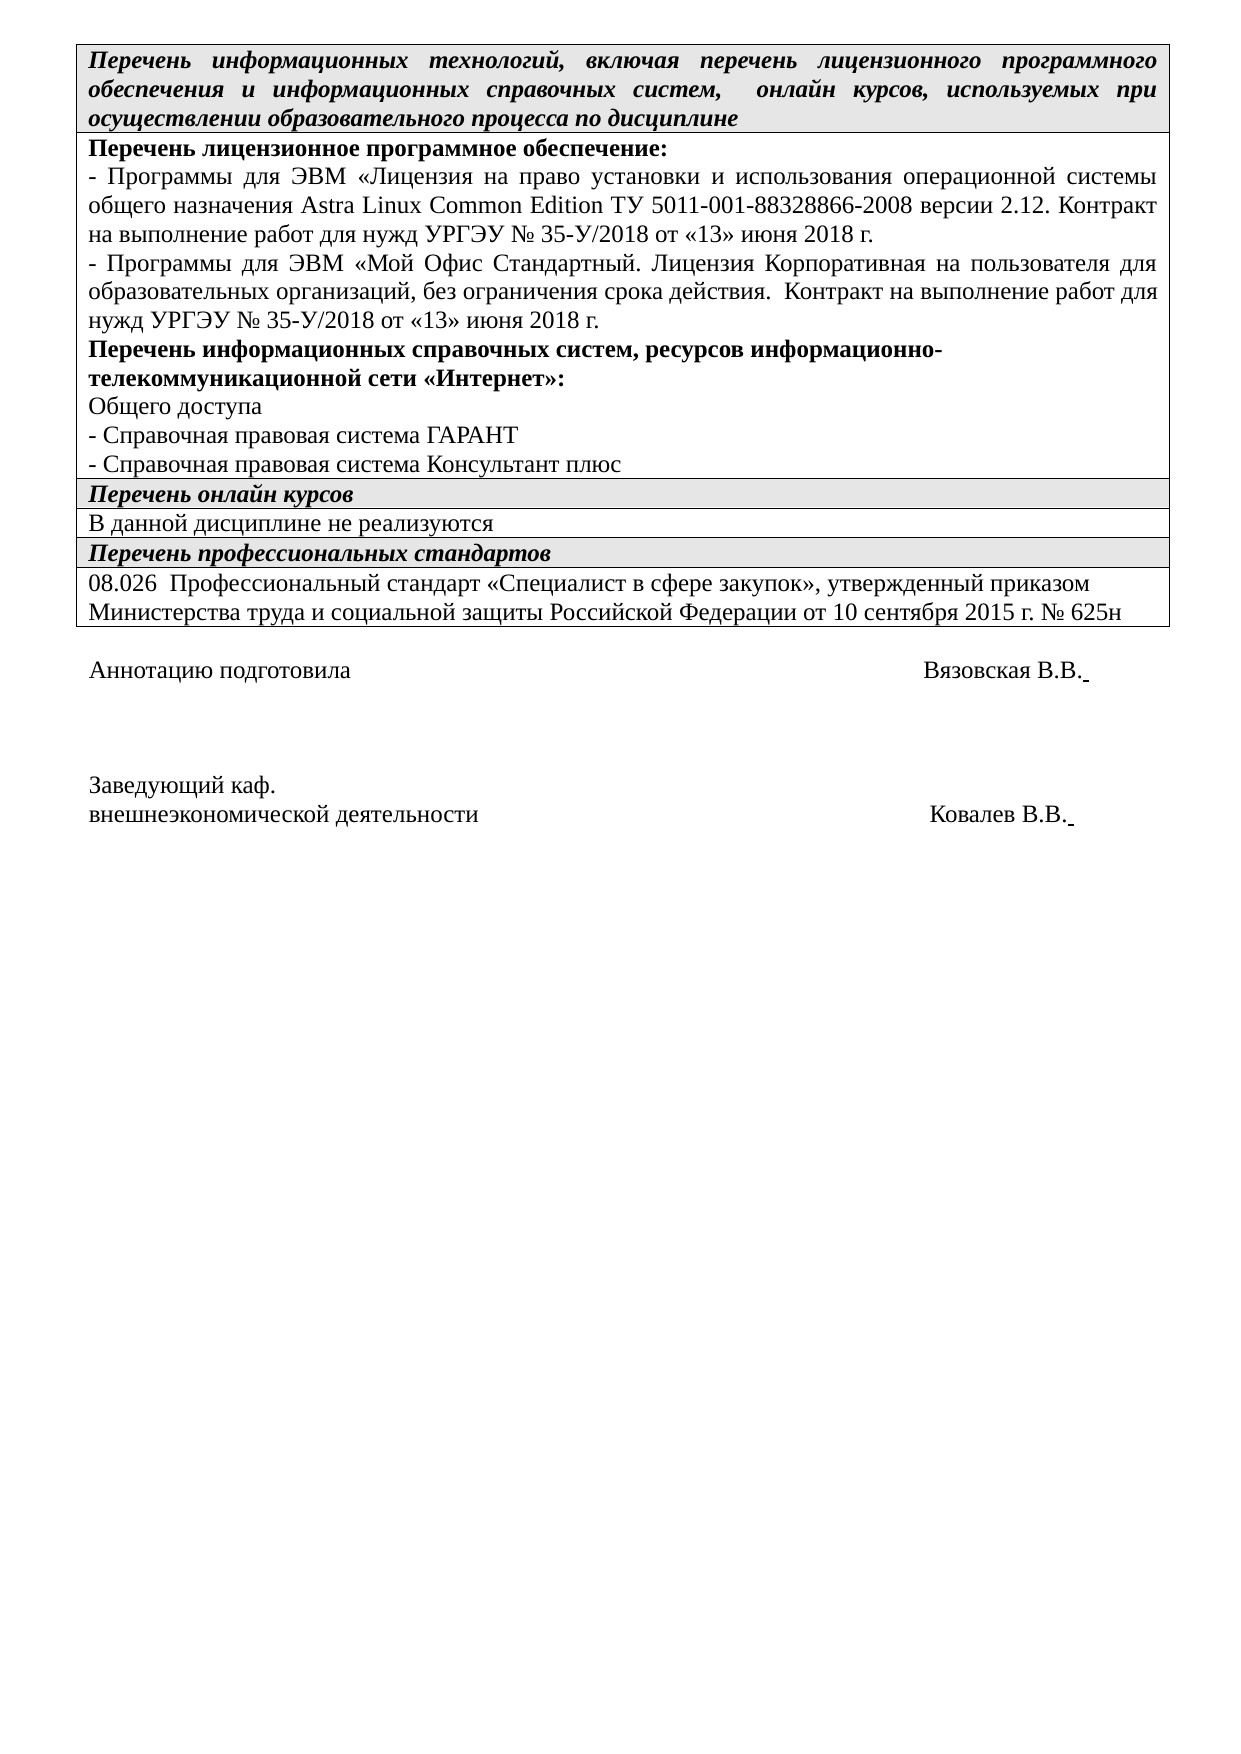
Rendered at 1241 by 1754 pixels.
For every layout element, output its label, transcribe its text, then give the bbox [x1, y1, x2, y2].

text внешнеэкономической деятельности Ковалев В.В. [88, 799, 1181, 828]
text Заведующий каф. [88, 770, 1181, 799]
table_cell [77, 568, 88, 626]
table_cell Перечень лицензионное программное обеспечение: - Программы для ЭВМ «Лицензия на право установки и использования операционной системы общего назначения Astra Linux Common Edition ТУ 5011-001-88328866-2008 версии 2.12. Контракт на выполнение работ для нужд УРГЭУ № 35-У/2018 от «13» июня 2018 г. - Программы для ЭВМ «Мой Офис Стандартный. Лицензия Корпоративная на пользователя для образовательных организаций, без ограничения срока действия. Контракт на выполнение работ для нужд УРГЭУ № 35-У/2018 от «13» июня 2018 г. Перечень информационных справочных систем, ресурсов информационно-телекоммуникационной сети «Интернет»: Общего доступа - Справочная правовая система ГАРАНТ - Справочная правовая система Консультант плюс [77, 133, 1169, 478]
table_cell Перечень информационных технологий, включая перечень лицензионного программного обеспечения и информационных справочных систем, онлайн курсов, используемых при осуществлении образовательного процесса по дисциплине [77, 45, 1169, 132]
table_cell В данной дисциплине не реализуются [77, 509, 1169, 537]
table_cell Перечень онлайн курсов [77, 479, 1169, 507]
text Аннотацию подготовила Вязовская В.В. [88, 655, 1181, 684]
table_cell Перечень профессиональных стандартов [77, 538, 1169, 567]
